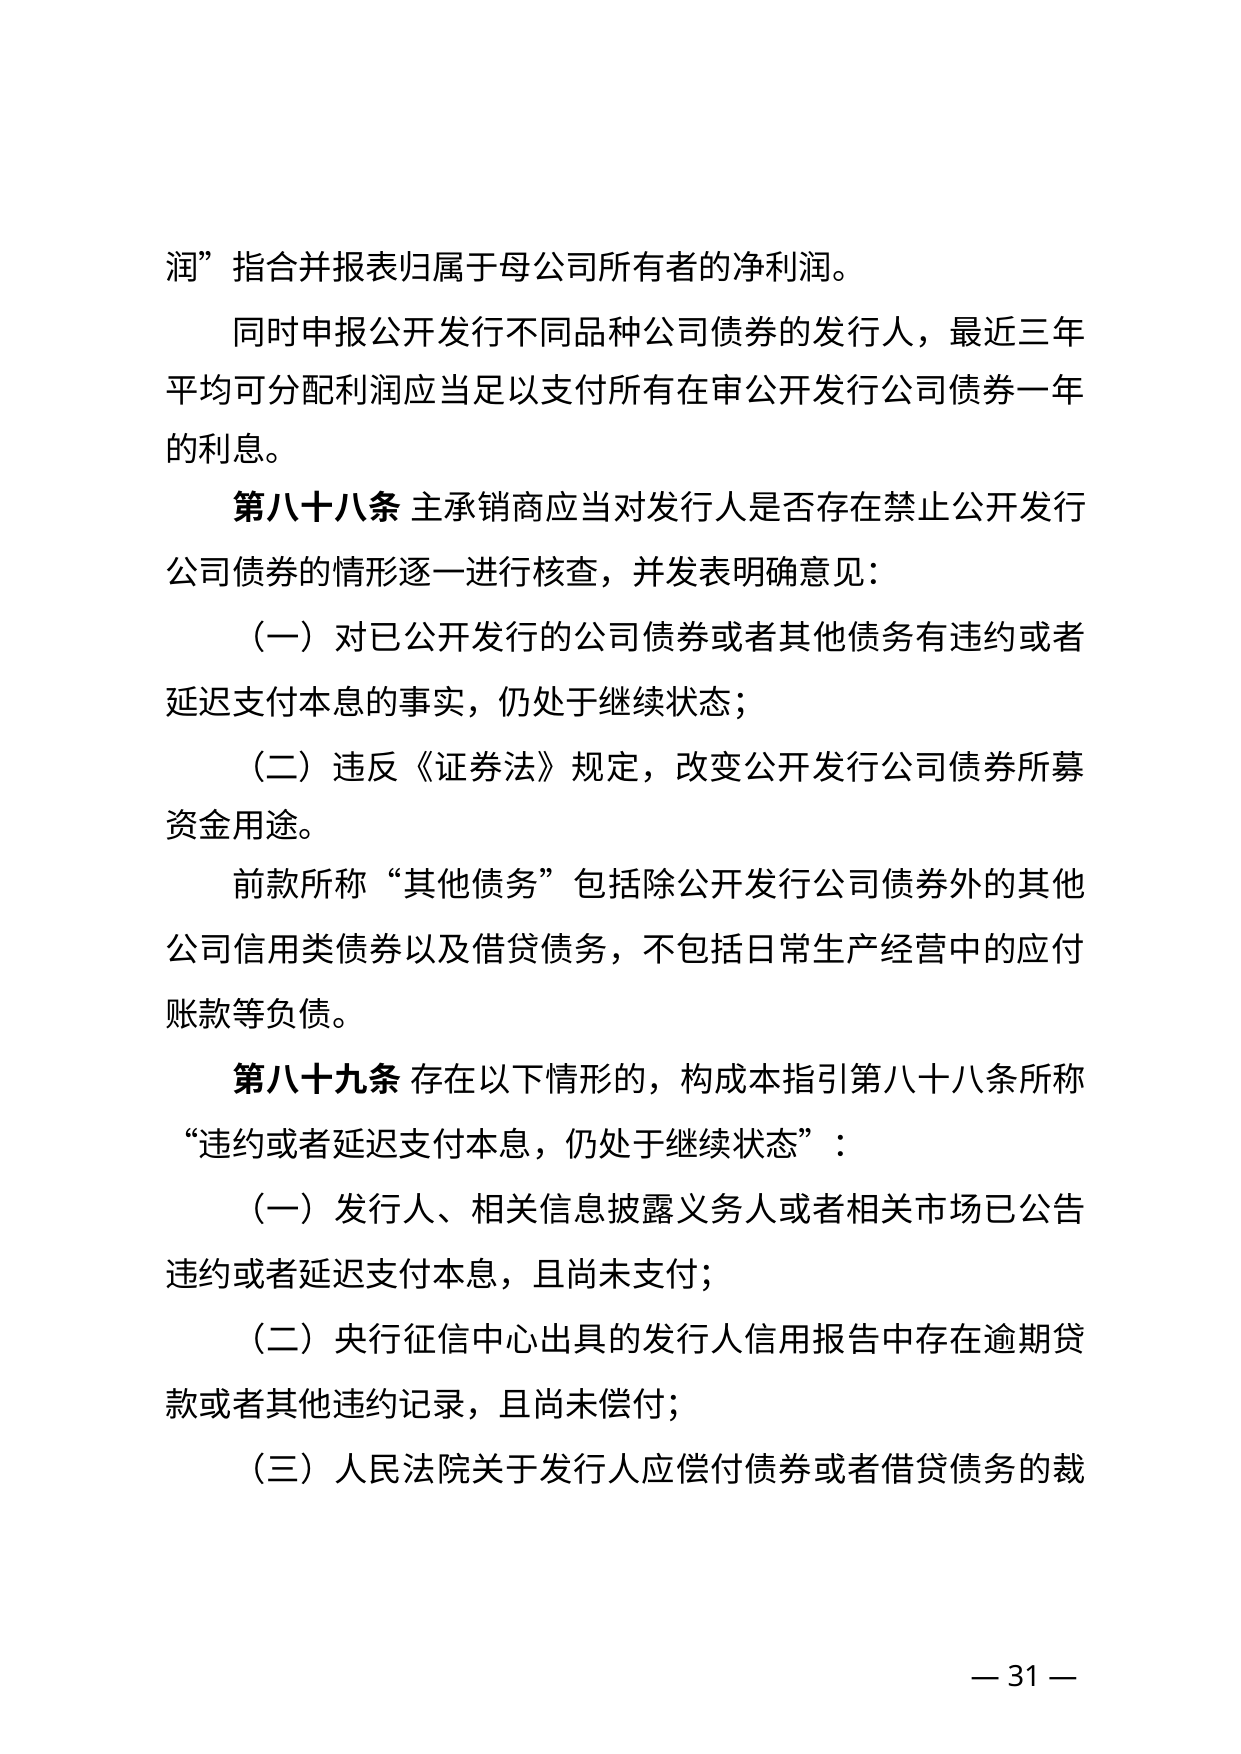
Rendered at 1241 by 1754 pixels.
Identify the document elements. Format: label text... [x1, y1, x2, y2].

text 前款所称“其他债务”包括除公开发行公司债券外的其他公司信用类债券以及借贷债务，不包括日常生产经营中的应付账款等负债。 [165, 849, 1087, 1044]
text 第八十九条 存在以下情形的，构成本指引第八十八条所称“违约或者延迟支付本息，仍处于继续状态”： [165, 1044, 1087, 1174]
text （二）央行征信中心出具的发行人信用报告中存在逾期贷款或者其他违约记录，且尚未偿付； [165, 1304, 1087, 1434]
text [165, 233, 1087, 298]
text （一）对已公开发行的公司债券或者其他债务有违约或者延迟支付本息的事实，仍处于继续状态； [165, 603, 1087, 733]
text 第八十八条 主承销商应当对发行人是否存在禁止公开发行公司债券的情形逐一进行核查，并发表明确意见： [165, 473, 1087, 603]
list 违反《证券法》规定，改变公开发行公司债券所募资金用途。 [165, 733, 1087, 849]
text 同时申报公开发行不同品种公司债券的发行人，最近三年平均可分配利润应当足以支付所有在审公开发行公司债券一年的利息。 [165, 298, 1087, 473]
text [165, 1434, 1087, 1499]
text （一）发行人、相关信息披露义务人或者相关市场已公告违约或者延迟支付本息，且尚未支付； [165, 1174, 1087, 1304]
